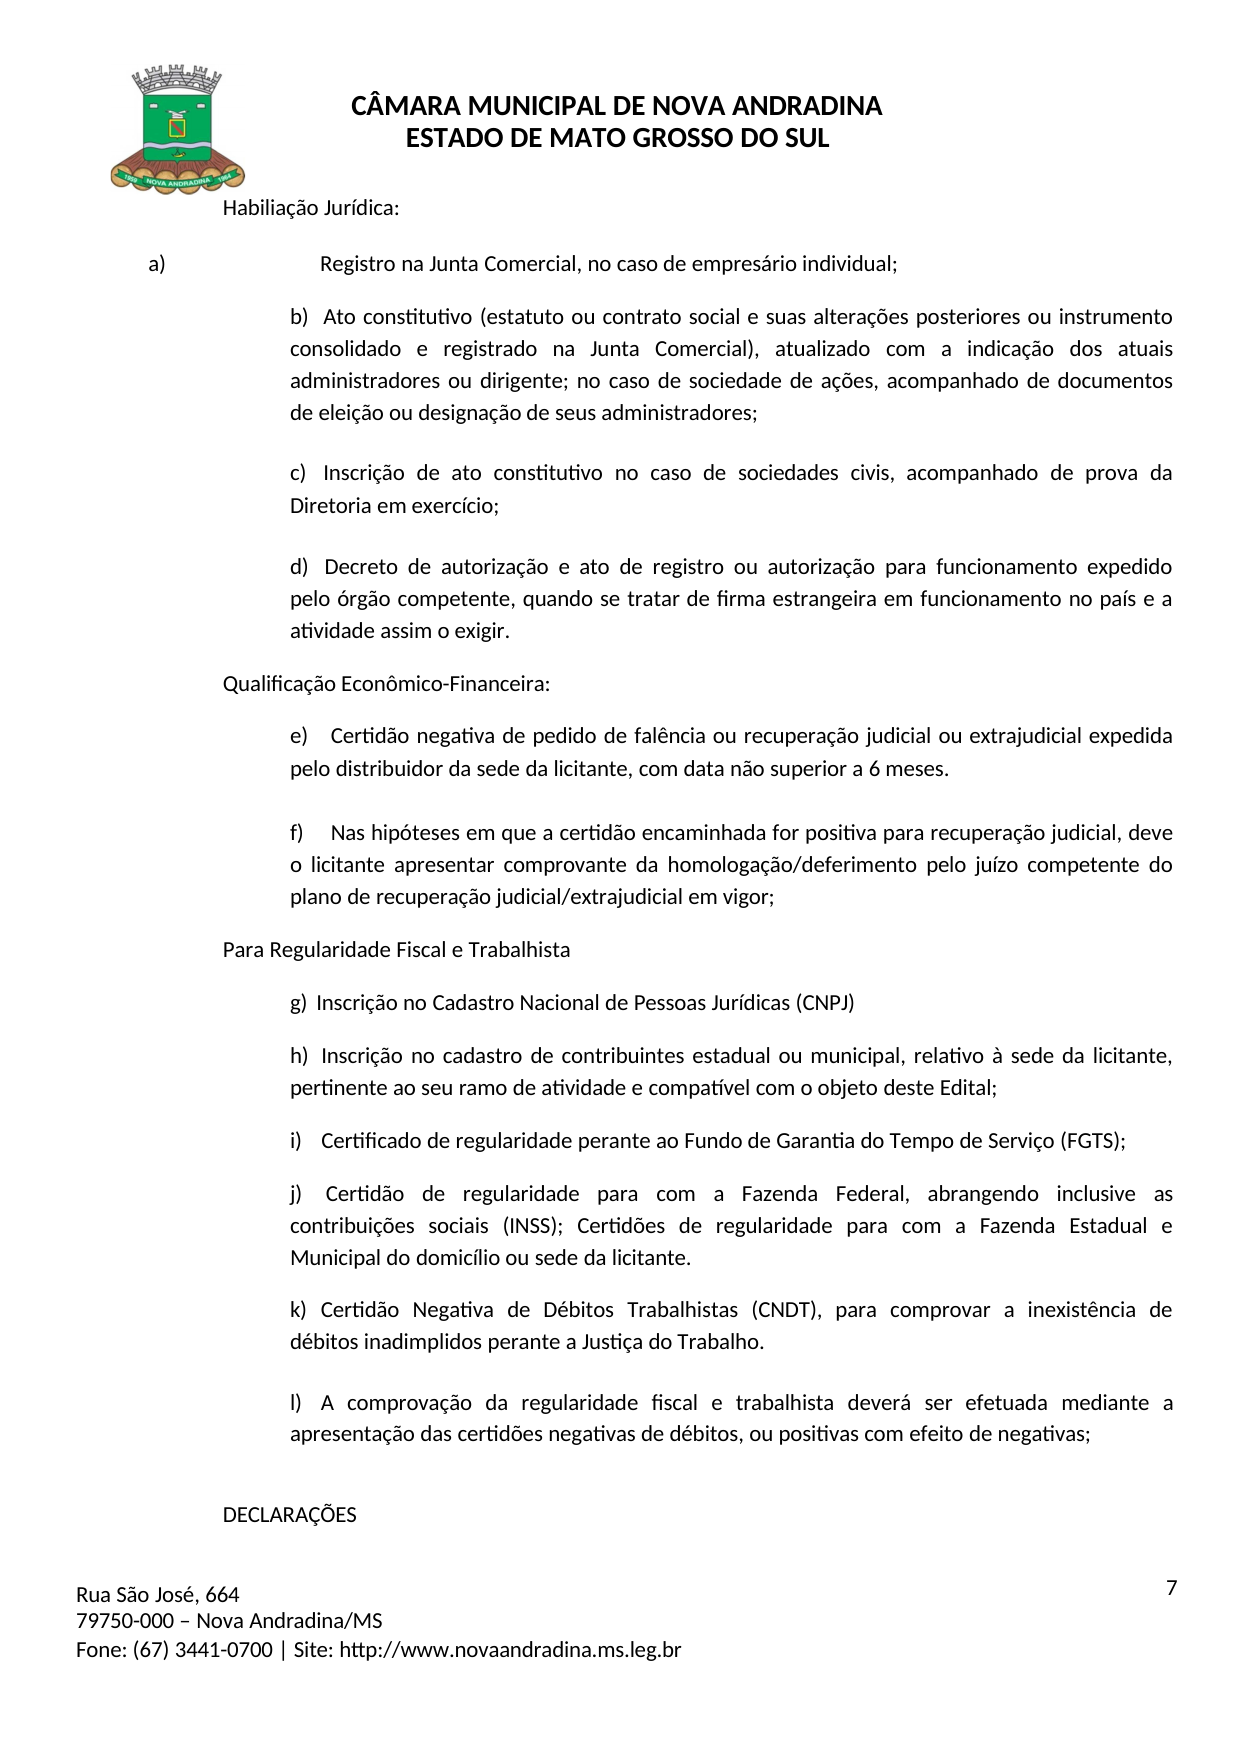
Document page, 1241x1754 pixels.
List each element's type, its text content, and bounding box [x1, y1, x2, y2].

list Certidão de regularidade para com a Fazenda Federal, abrangendo inclusive as contribuições sociais (INSS); Certidões de regularidade para com a Fazenda Estadual e Municipal do domicílio ou sede da licitante. [290, 1179, 1173, 1271]
text Para Regularidade Fiscal e Trabalhista [223, 935, 1190, 963]
text DECLARAÇÕES [223, 1501, 1190, 1528]
list A comprovação da regularidade fiscal e trabalhista deverá ser efetuada mediante a apresentação das certidões negativas de débitos, ou positivas com efeito de negativas; [290, 1388, 1173, 1448]
list Certificado de regularidade perante ao Fundo de Garantia do Tempo de Serviço (FGTS); [290, 1126, 1190, 1154]
list Nas hipóteses em que a certidão encaminhada for positiva para recuperação judicial, deve o licitante apresentar comprovante da homologação/deferimento pelo juízo competente do plano de recuperação judicial/extrajudicial em vigor; [290, 818, 1173, 910]
list Inscrição de ato constitutivo no caso de sociedades civis, acompanhado de prova da Diretoria em exercício; [290, 458, 1173, 519]
picture [349, 88, 891, 194]
list Inscrição no Cadastro Nacional de Pessoas Jurídicas (CNPJ) [290, 988, 1190, 1016]
list Certidão Negativa de Débitos Trabalhistas (CNDT), para comprovar a inexistência de débitos inadimplidos perante a Justiça do Trabalho. [290, 1295, 1173, 1356]
list Ato constitutivo (estatuto ou contrato social e suas alterações posteriores ou instrumento consolidado e registrado na Junta Comercial), atualizado com a indicação dos atuais administradores ou dirigente; no caso de sociedade de ações, acompanhado de documentos de eleição ou designação de seus administradores; [290, 302, 1173, 427]
list Registro na Junta Comercial, no caso de empresário individual; [148, 249, 1190, 277]
list Decreto de autorização e ato de registro ou autorização para funcionamento expedido pelo órgão competente, quando se tratar de firma estrangeira em funcionamento no país e a atividade assim o exigir. [290, 552, 1173, 644]
list Certidão negativa de pedido de falência ou recuperação judicial ou extrajudicial expedida pelo distribuidor da sede da licitante, com data não superior a 6 meses. [290, 721, 1173, 782]
text Qualificação Econômico-Financeira: [223, 669, 1190, 697]
text Habiliação Jurídica: [223, 194, 1190, 221]
list Inscrição no cadastro de contribuintes estadual ou municipal, relativo à sede da licitante, pertinente ao seu ramo de atividade e compatível com o objeto deste Edital; [290, 1041, 1173, 1101]
picture [110, 64, 246, 195]
picture [73, 1580, 695, 1665]
